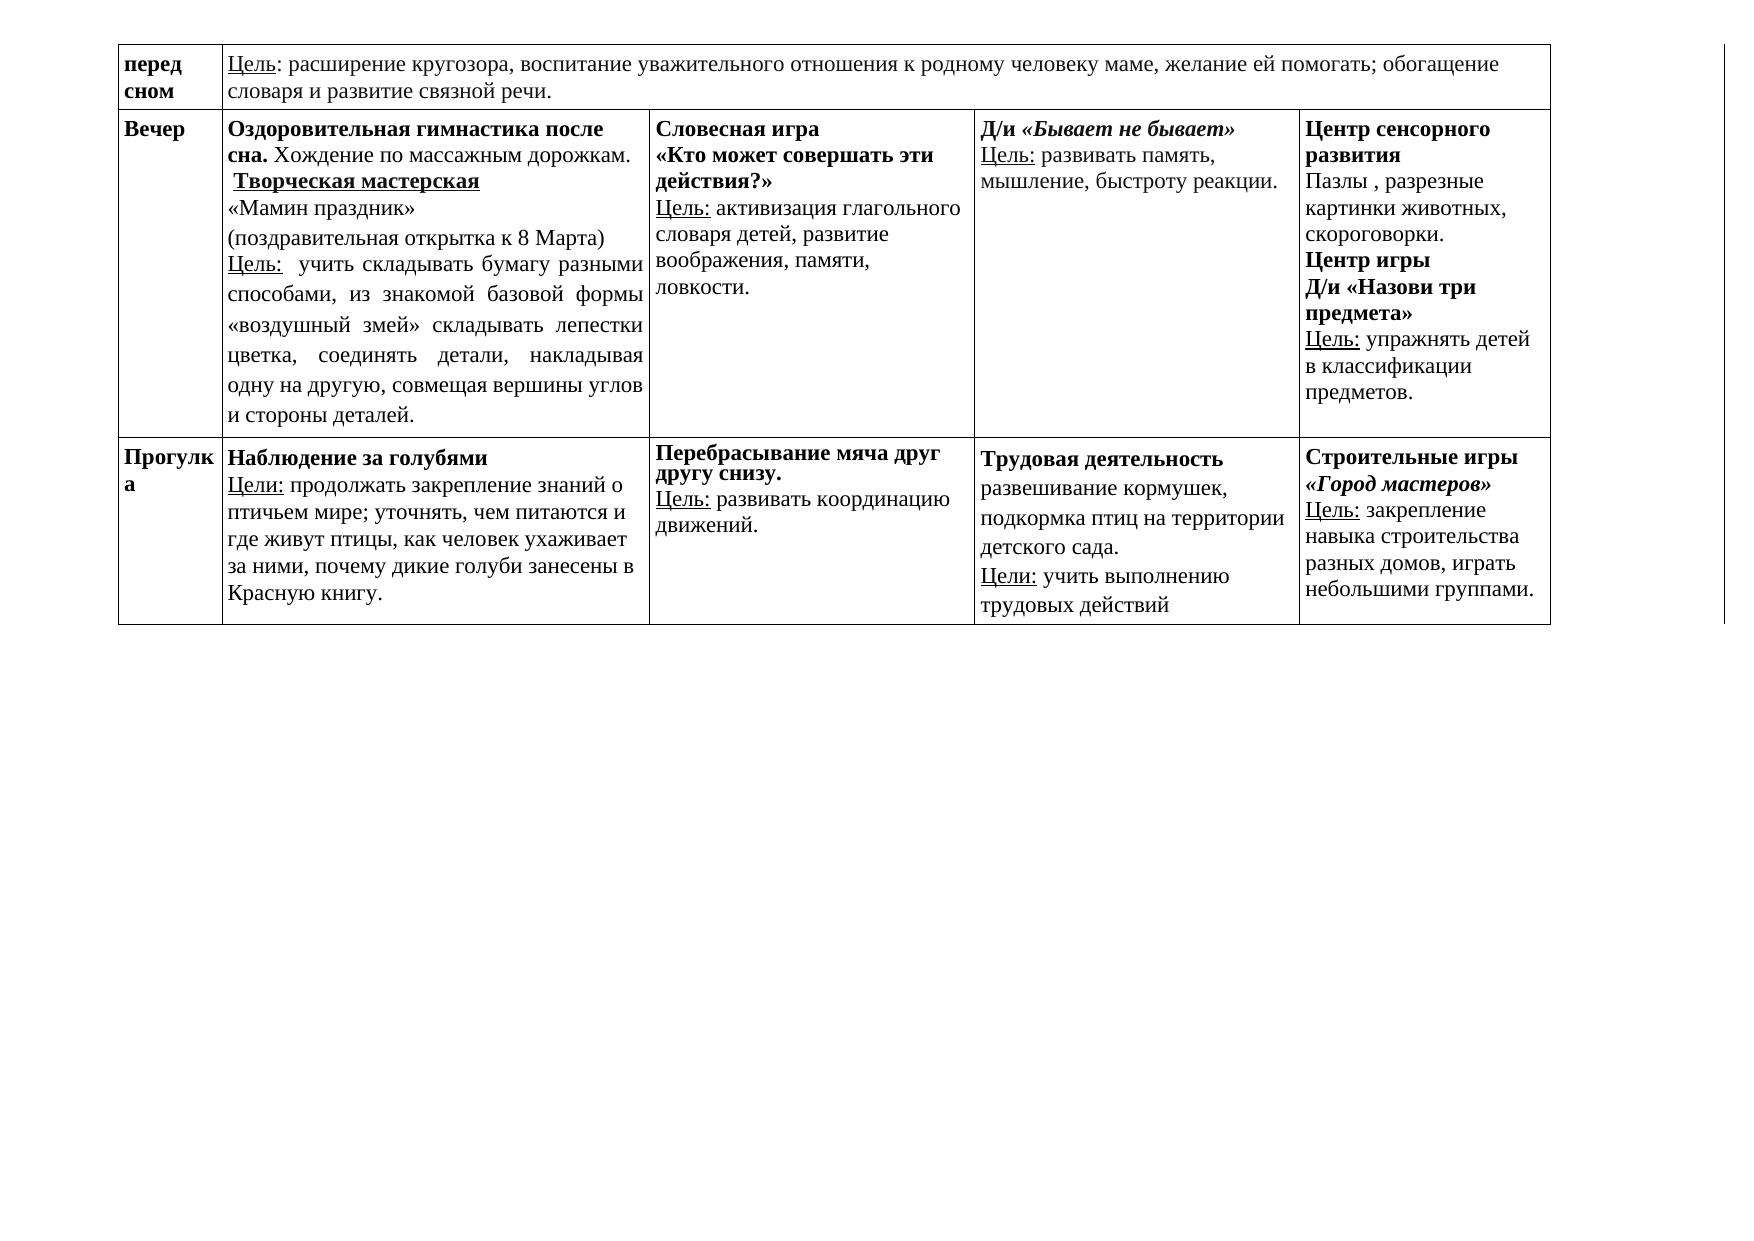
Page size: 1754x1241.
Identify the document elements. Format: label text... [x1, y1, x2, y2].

table_cell Прогулка [119, 438, 222, 624]
table_cell Словесная игра «Кто может совершать эти действия?» Цель: активизация глагольного словаря детей, развитие воображения, памяти, ловкости. [650, 110, 974, 437]
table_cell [119, 45, 222, 109]
table_cell Д/и «Бывает не бывает» Цель: развивать память, мышление, быстроту реакции. [975, 110, 1299, 437]
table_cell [223, 45, 1550, 109]
table_cell Строительные игры «Город мастеров» Цель: закрепление навыка строительства разных домов, играть небольшими группами. [1300, 438, 1550, 624]
table_cell Центр сенсорного развития Пазлы , разрезные картинки животных, скороговорки. Центр игры Д/и «Назови три предмета» Цель: упражнять детей в классификации предметов. [1300, 110, 1550, 437]
table_cell Оздоровительная гимнастика после сна. Хождение по массажным дорожкам. Творческая мастерская «Мамин праздник» (поздравительная открытка к 8 Марта) Цель: учить складывать бумагу разными способами, из знакомой базовой формы «воздушный змей» складывать лепестки цветка, соединять детали, накладывая одну на другую, совмещая вершины углов и стороны деталей. [223, 110, 649, 437]
table_cell Наблюдение за голубями Цели: продолжать закрепление знаний о птичьем мире; уточнять, чем питаются и где живут птицы, как человек ухаживает за ними, почему дикие голуби занесены в Красную книгу. [223, 438, 649, 624]
table_cell Трудовая деятельность развешивание кормушек, подкормка птиц на территории детского сада. Цели: учить выполнению трудовых действий [975, 438, 1299, 624]
table_cell Вечер [119, 110, 222, 437]
table_cell Перебрасывание мяча друг другу снизу. Цель: развивать координацию движений. [650, 438, 974, 624]
